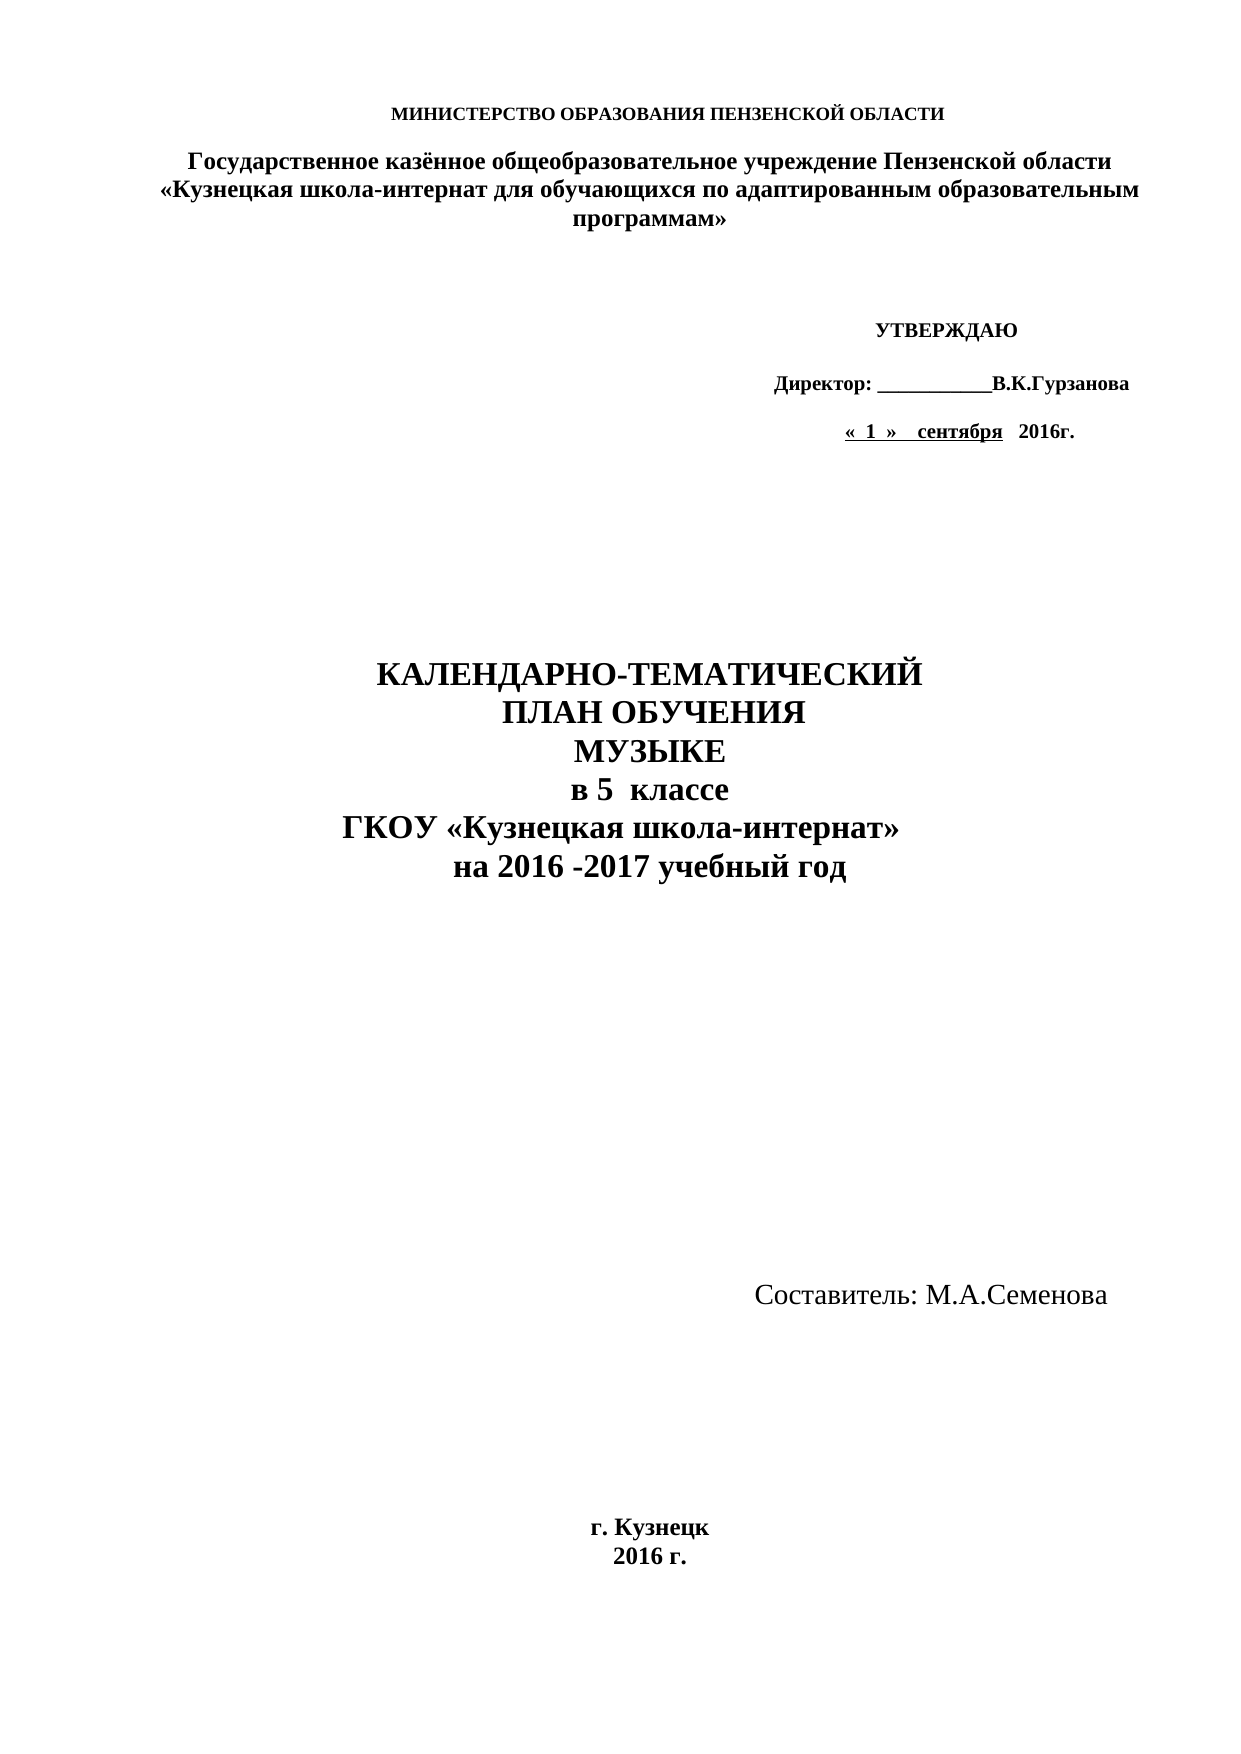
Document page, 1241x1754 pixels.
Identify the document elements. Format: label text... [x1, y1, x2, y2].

text «Кузнецкая школа-интернат для обучающихся по адаптированным образовательным программам» [148, 174, 1152, 232]
text 2016 г. [148, 1541, 1152, 1570]
text МУЗЫКЕ [148, 731, 1152, 769]
text УТВЕРЖДАЮ [148, 318, 1152, 342]
text « 1 » сентября 2016г. [148, 419, 1152, 443]
text г. Кузнецк [148, 1512, 1152, 1541]
subtitle ПЛАН ОБУЧЕНИЯ [148, 693, 1152, 731]
text в 5 классе [148, 769, 1152, 808]
title МИНИСТЕРСТВО ОБРАЗОВАНИЯ ПЕНЗЕНСКОЙ ОБЛАСТИ [148, 103, 1152, 124]
text Государственное казённое общеобразовательное учреждение Пензенской области [148, 146, 1152, 174]
text ГКОУ «Кузнецкая школа-интернат» [148, 808, 1152, 846]
text на 2016 -2017 учебный год [148, 846, 1152, 884]
subtitle КАЛЕНДАРНО-ТЕМАТИЧЕСКИЙ [148, 654, 1152, 693]
text Директор: ___________В.К.Гурзанова [148, 371, 1152, 395]
text Составитель: М.А.Семенова [148, 1277, 1152, 1311]
